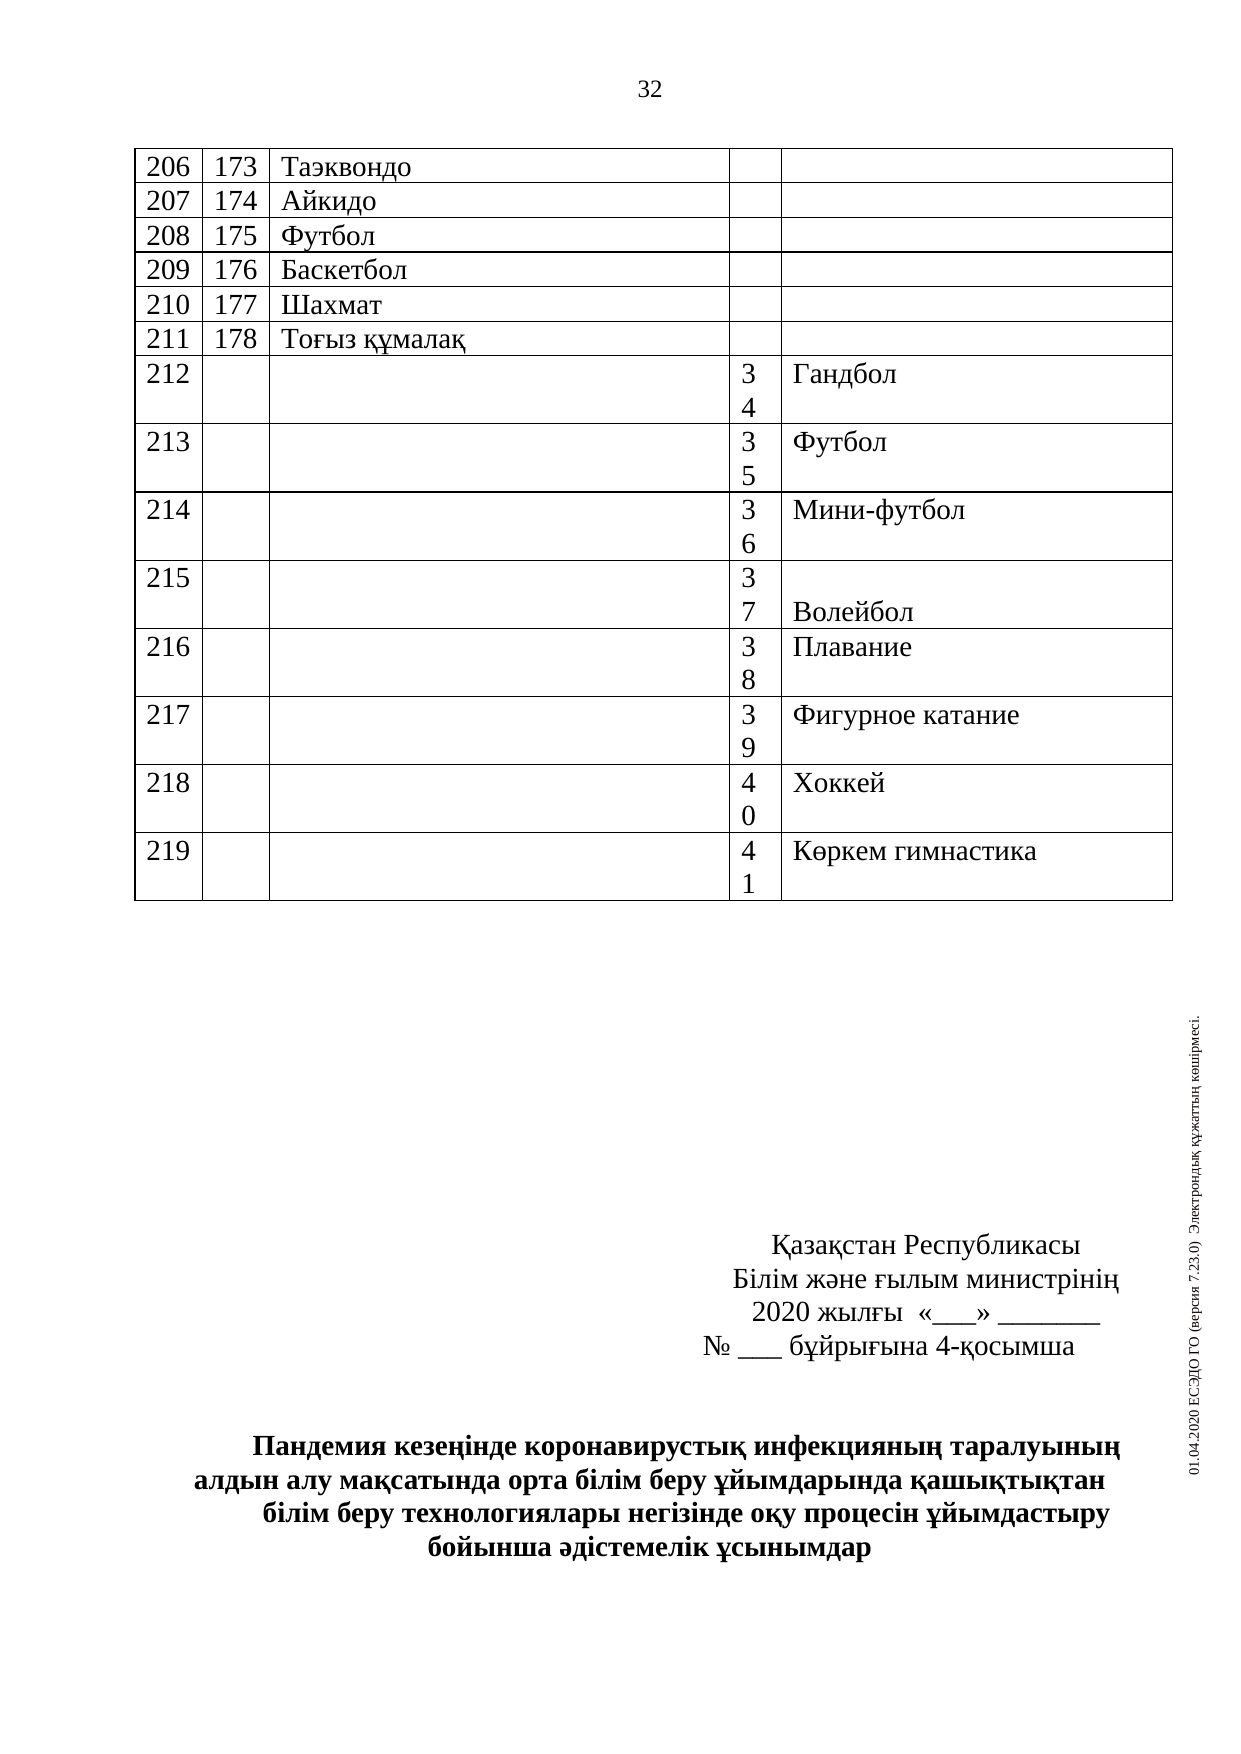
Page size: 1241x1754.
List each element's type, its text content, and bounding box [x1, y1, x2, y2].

table_cell 178 [203, 322, 269, 355]
table_cell 207 [136, 183, 202, 217]
table_cell [270, 765, 729, 832]
table_cell [270, 424, 729, 491]
table_cell 214 [136, 493, 202, 559]
table_cell Шахмат [270, 287, 729, 321]
table_cell [203, 697, 269, 764]
table_cell [270, 493, 729, 559]
table_cell Футбол [782, 424, 1172, 491]
table_cell [730, 287, 781, 321]
table_cell Хоккей [782, 765, 1172, 832]
table_cell [270, 561, 729, 628]
table_cell 215 [136, 561, 202, 628]
table_cell [270, 697, 729, 764]
table_cell [270, 356, 729, 423]
text Пандемия кезеңінде коронавирустық инфекцияның таралуының алдын алу мақсатында орта білім беру ұйымдарында қашықтықтан [148, 1428, 1152, 1496]
table_cell Айкидо [270, 183, 729, 217]
table_cell 212 [136, 356, 202, 423]
table_cell [203, 629, 269, 696]
table_cell 40 [730, 765, 781, 832]
table_cell 39 [730, 697, 781, 764]
table_cell [730, 183, 781, 217]
table_cell Көркем гимнастика [782, 833, 1172, 900]
table_header Қазақстан Республикасы Білім және ғылым министрінің 2020 жылғы «___» _______ № ___ бұйрығына 4-қосымша [616, 1227, 1162, 1395]
table_cell Тоғыз құмалақ [270, 322, 729, 355]
table_cell Фигурное катание [782, 697, 1172, 764]
table_cell Волейбол [782, 561, 1172, 628]
table_cell [203, 833, 269, 900]
table_cell [730, 322, 781, 355]
table_cell [782, 183, 1172, 217]
table_cell Баскетбол [270, 253, 729, 286]
table_cell 34 [730, 356, 781, 423]
text білім беру технологиялары негізінде оқу процесін ұйымдастыру бойынша әдістемелік ұсынымдар [148, 1496, 1152, 1563]
table_cell 37 [730, 561, 781, 628]
table_cell [782, 287, 1172, 321]
table_cell 219 [136, 833, 202, 900]
table_cell 38 [730, 629, 781, 696]
table_cell 206 [136, 149, 202, 182]
table_cell Мини-футбол [782, 493, 1172, 559]
table_cell 35 [730, 424, 781, 491]
table_cell [270, 629, 729, 696]
table_cell [270, 833, 729, 900]
table_cell 217 [136, 697, 202, 764]
table_cell 211 [136, 322, 202, 355]
table_cell 216 [136, 629, 202, 696]
table_cell [782, 322, 1172, 355]
table_cell 177 [203, 287, 269, 321]
table_cell Футбол [270, 218, 729, 251]
table_cell [203, 356, 269, 423]
table_cell Плавание [782, 629, 1172, 696]
table_cell [203, 493, 269, 559]
table_cell [782, 218, 1172, 251]
table_cell 41 [730, 833, 781, 900]
table_cell [782, 149, 1172, 182]
table_cell 36 [730, 493, 781, 559]
table_cell [203, 765, 269, 832]
table_cell [730, 149, 781, 182]
table_cell [203, 424, 269, 491]
table_cell 208 [136, 218, 202, 251]
table_cell Таэквондо [270, 149, 729, 182]
table_cell 213 [136, 424, 202, 491]
table_cell 209 [136, 253, 202, 286]
table_cell 210 [136, 287, 202, 321]
table_cell [203, 561, 269, 628]
table_cell Гандбол [782, 356, 1172, 423]
table_cell 174 [203, 183, 269, 217]
table_cell [782, 253, 1172, 286]
table_cell [730, 218, 781, 251]
table_cell 173 [203, 149, 269, 182]
table_cell 218 [136, 765, 202, 832]
table_cell 176 [203, 253, 269, 286]
table_cell 175 [203, 218, 269, 251]
table_cell [730, 253, 781, 286]
